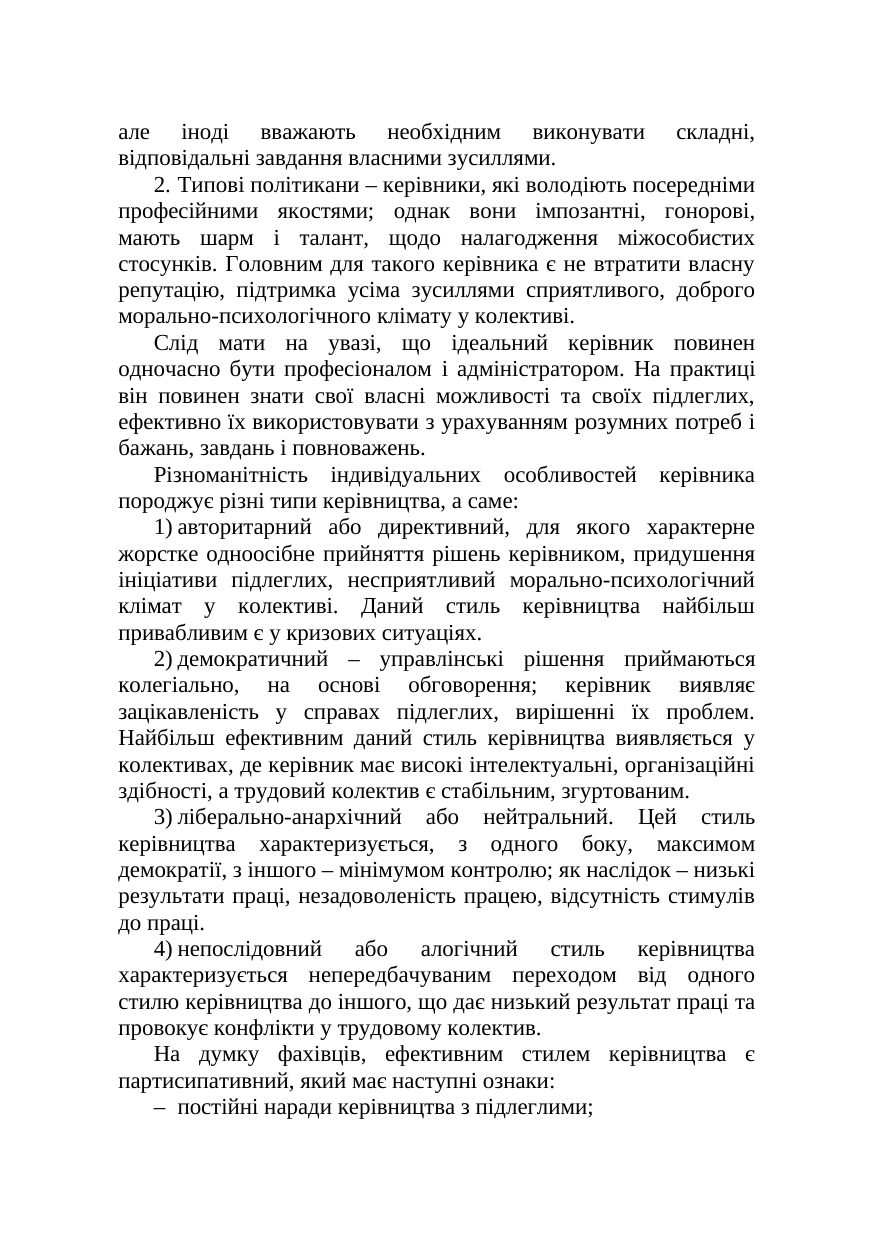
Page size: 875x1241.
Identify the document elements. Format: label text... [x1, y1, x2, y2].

list Типові політикани – керівники, які володіють посередніми професійними якостями; однак вони імпозантні, гонорові, мають шарм і талант, щодо налагодження міжособистих стосунків. Головним для такого керівника є не втратити власну репутацію, підтримка усіма зусиллями сприятливого, доброго морально-психологічного клімату у колективі. [118, 171, 756, 329]
list демократичний – управлінські рішення приймаються колегіально, на основі обговорення; керівник виявляє зацікавленість у справах підлеглих, вирішенні їх проблем. Найбільш ефективним даний стиль керівництва виявляється у колективах, де керівник має високі інтелектуальні, організаційні здібності, а трудовий колектив є стабільним, згуртованим. [118, 645, 756, 803]
list непослідовний або алогічний стиль керівництва характеризується непередбачуваним переходом від одного стилю керівництва до іншого, що дає низький результат праці та провокує конфлікти у трудовому колектив. [118, 935, 756, 1041]
list авторитарний або директивний, для якого характерне жорстке одноосібне прийняття рішень керівником, придушення ініціативи підлеглих, несприятливий морально-психологічний клімат у колективі. Даний стиль керівництва найбільш привабливим є у кризових ситуаціях. [118, 513, 756, 645]
list Слід мати на увазі, що ідеальний керівник повинен одночасно бути професіоналом і адміністратором. На практиці він повинен знати свої власні можливості та своїх підлеглих, ефективно їх використовувати з урахуванням розумних потреб і бажань, завдань і повноважень. [118, 329, 756, 461]
text Різноманітність індивідуальних особливостей керівника породжує різні типи керівництва, а саме: [118, 461, 756, 513]
list ліберально-анархічний або нейтральний. Цей стиль керівництва характеризується, з одного боку, максимом демократії, з іншого – мінімумом контролю; як наслідок – низькі результати праці, незадоволеність працею, відсутність стимулів до праці. [118, 803, 756, 935]
text На думку фахівців, ефективним стилем керівництва є партисипативний, який має наступні ознаки: [118, 1041, 756, 1093]
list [118, 118, 756, 171]
list постійні наради керівництва з підлеглими; [118, 1093, 756, 1119]
